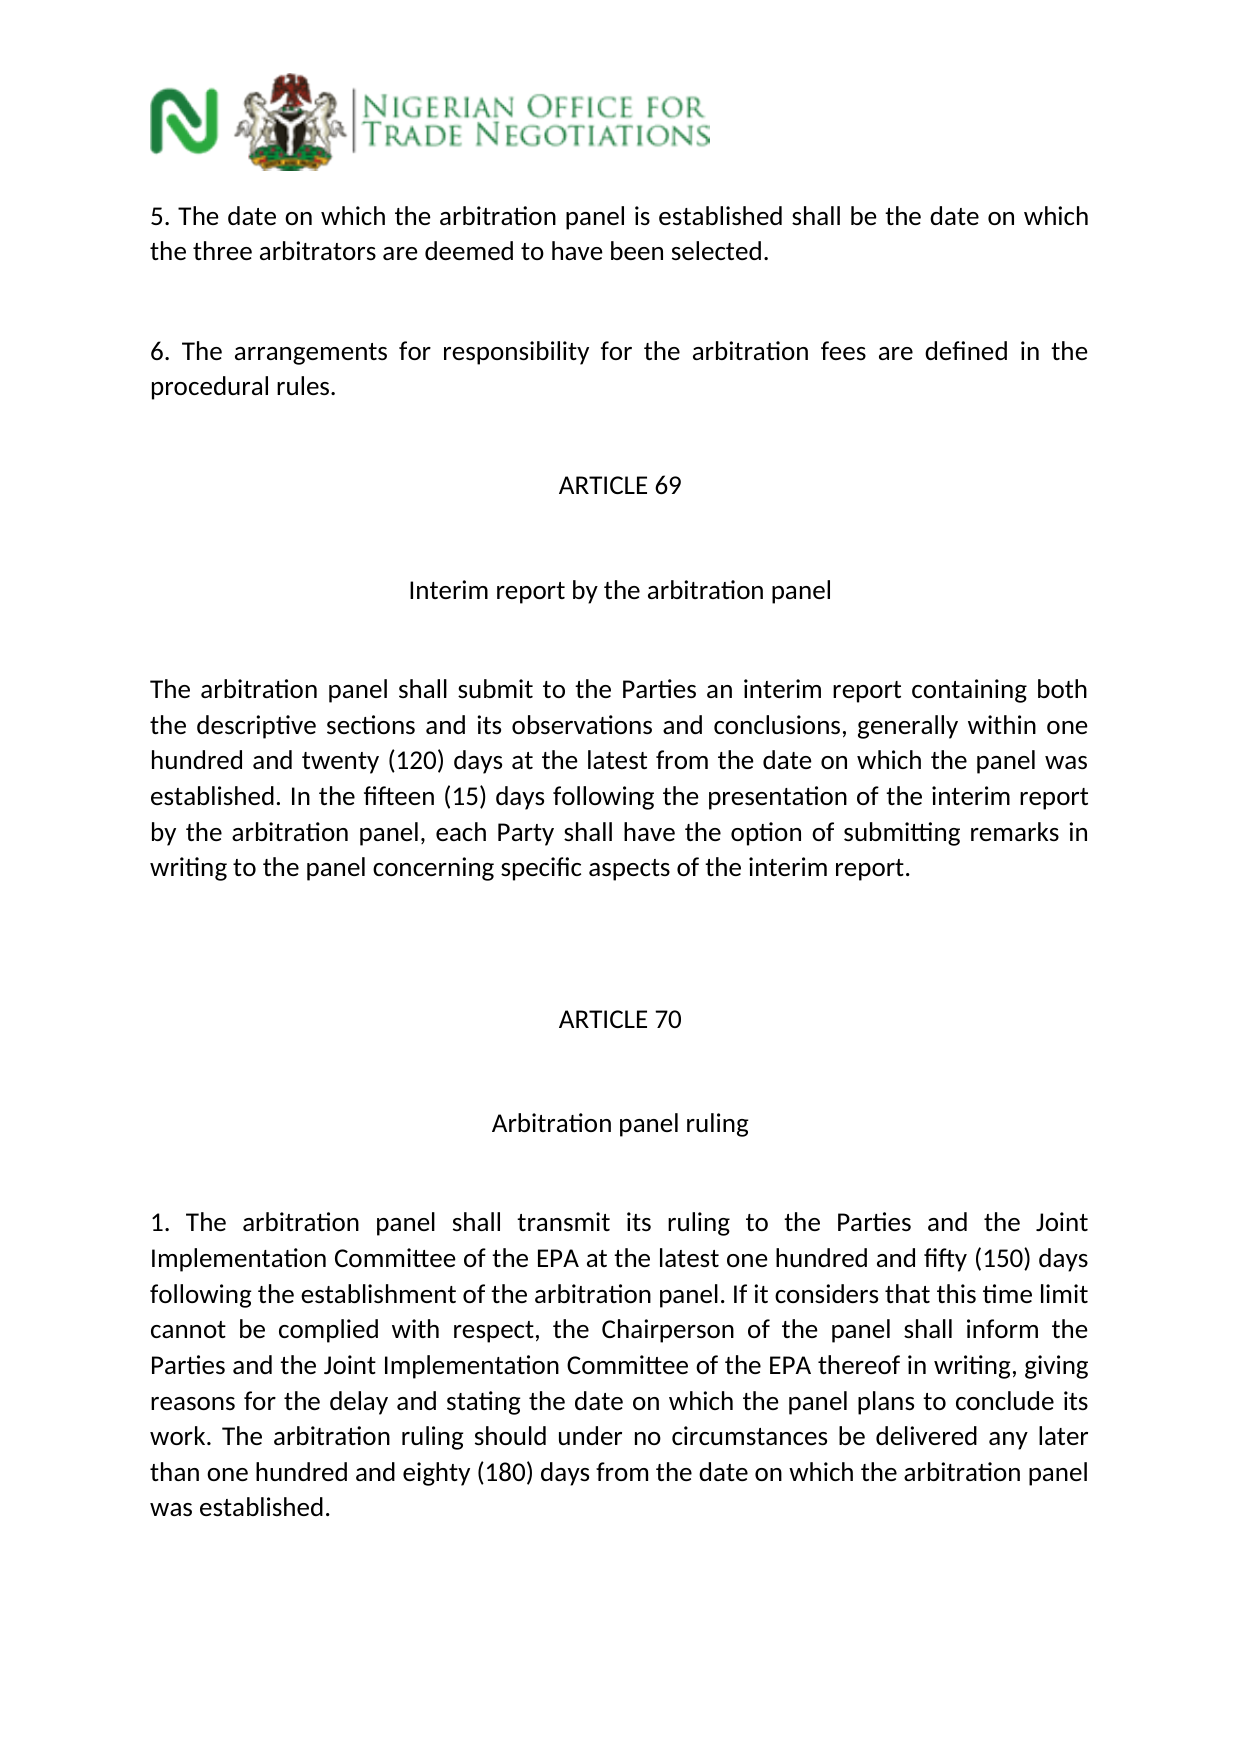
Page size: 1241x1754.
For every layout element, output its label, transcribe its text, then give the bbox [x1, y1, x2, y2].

text The arbitration panel shall submit to the Parties an interim report containing both the descriptive sections and its observations and conclusions, generally within one hundred and twenty (120) days at the latest from the date on which the panel was established. In the fifteen (15) days following the presentation of the interim report by the arbitration panel, each Party shall have the option of submitting remarks in writing to the panel concerning specific aspects of the interim report. [150, 672, 1090, 883]
text ARTICLE 69 [150, 468, 1090, 502]
text Arbitration panel ruling [150, 1106, 1090, 1139]
text Interim report by the arbitration panel [150, 573, 1090, 606]
picture [150, 73, 710, 171]
text 6. The arrangements for responsibility for the arbitration fees are defined in the procedural rules. [150, 334, 1090, 402]
text 1. The arbitration panel shall transmit its ruling to the Parties and the Joint Implementation Committee of the EPA at the latest one hundred and fifty (150) days following the establishment of the arbitration panel. If it considers that this time limit cannot be complied with respect, the Chairperson of the panel shall inform the Parties and the Joint Implementation Committee of the EPA thereof in writing, giving reasons for the delay and stating the date on which the panel plans to conclude its work. The arbitration ruling should under no circumstances be delivered any later than one hundred and eighty (180) days from the date on which the arbitration panel was established. [150, 1206, 1090, 1524]
text 5. The date on which the arbitration panel is established shall be the date on which the three arbitrators are deemed to have been selected. [150, 199, 1090, 268]
text ARTICLE 70 [150, 1002, 1090, 1035]
